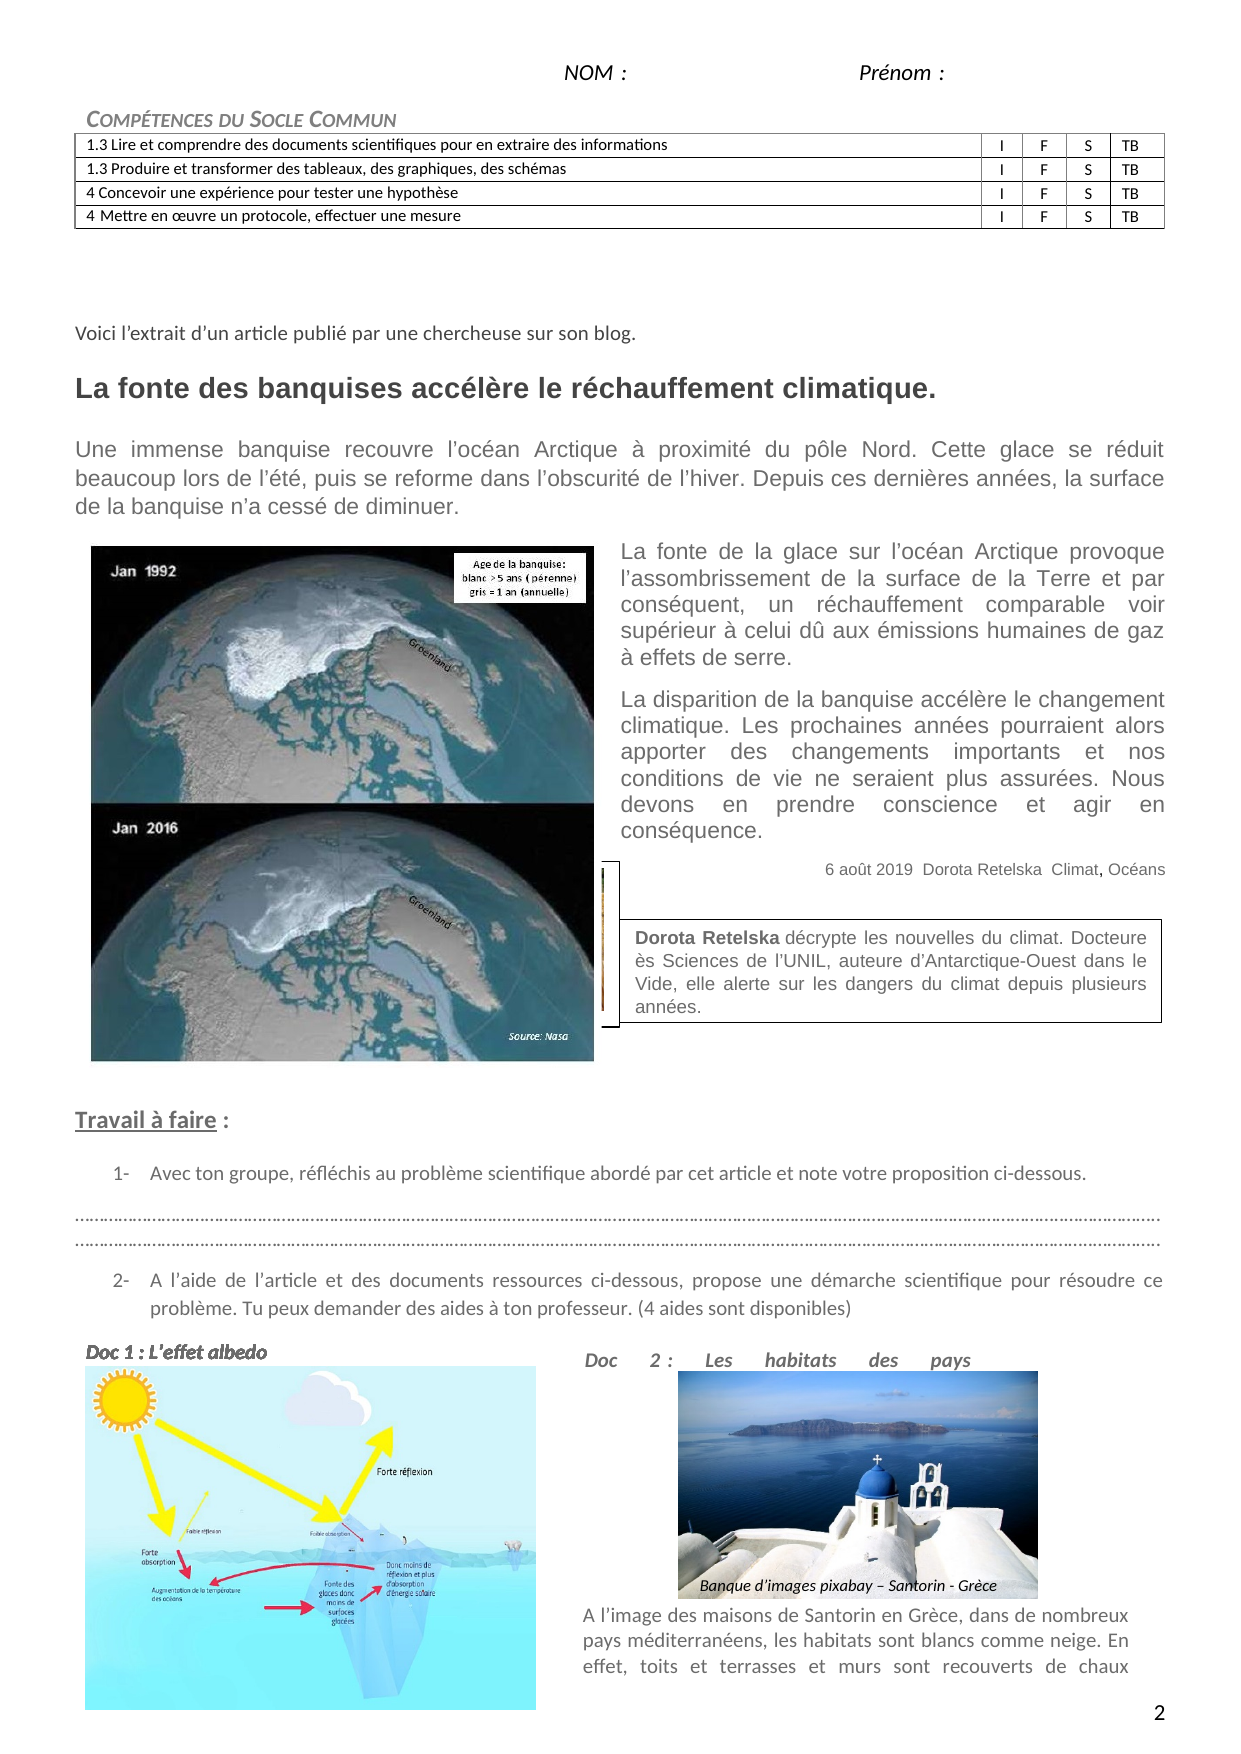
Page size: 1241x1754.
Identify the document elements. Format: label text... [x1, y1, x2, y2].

text La disparition de la banquise accélère le changement climatique. Les prochaines années pourraient alors apporter des changements importants et nos conditions de vie ne seraient plus assurées. Nous devons en prendre conscience et agir en conséquence. [602, 686, 1165, 844]
table_cell 4 Mettre en œuvre un protocole, effectuer une mesure [76, 206, 981, 228]
table_cell I [982, 182, 1022, 204]
table_cell S [1067, 134, 1110, 157]
table_cell 4 Concevoir une expérience pour tester une hypothèse [76, 182, 981, 204]
table_cell TB [1111, 134, 1164, 157]
table_cell S [1067, 182, 1110, 204]
picture [85, 1366, 536, 1710]
text Travail à faire : [75, 1104, 1165, 1134]
text La fonte de la glace sur l’océan Arctique provoque l’assombrissement de la surface de la Terre et par conséquent, un réchauffement comparable voir supérieur à celui dû aux émissions humaines de gaz à effets de serre. [75, 538, 1165, 670]
text ……………………………………………………………………………………………………………………………………………………………………………………..……………….. [75, 1201, 1165, 1226]
table_cell F [1023, 206, 1066, 228]
table_header Compétences du Socle Commun [76, 103, 1164, 133]
text Une immense banquise recouvre l’océan Arctique à proximité du pôle Nord. Cette glace se réduit beaucoup lors de l’été, puis se reforme dans l’obscurité de l’hiver. Depuis ces dernières années, la surface de la banquise n’a cessé de diminuer. [75, 436, 1165, 519]
table_cell 1.3 Lire et comprendre des documents scientifiques pour en extraire des informations [76, 134, 981, 157]
table_cell TB [1111, 182, 1164, 204]
list Avec ton groupe, réfléchis au problème scientifique abordé par cet article et note votre proposition ci-dessous. [112, 1160, 1165, 1185]
subtitle Voici l’extrait d’un article publié par une chercheuse sur son blog. [75, 321, 1165, 346]
table_cell S [1067, 158, 1110, 181]
table_cell S [1067, 206, 1110, 228]
text 6 août 2019 Dorota Retelska Climat, Océans [602, 859, 1165, 878]
table_cell 1.3 Produire et transformer des tableaux, des graphiques, des schémas [76, 158, 981, 181]
subtitle La fonte des banquises accélère le réchauffement climatique. [75, 371, 1165, 405]
table_cell F [1023, 158, 1066, 181]
table_cell I [982, 206, 1022, 228]
table_cell TB [1111, 206, 1164, 228]
picture [75, 541, 604, 1068]
table_cell I [982, 134, 1022, 157]
list A l’aide de l’article et des documents ressources ci-dessous, propose une démarche scientifique pour résoudre ce problème. Tu peux demander des aides à ton professeur. (4 aides sont disponibles) [112, 1267, 1165, 1320]
table_cell I [982, 158, 1022, 181]
text …………………………………………………………………………………………………………………………………………………………………………………………..………….. [75, 1226, 1165, 1252]
table_cell TB [1111, 158, 1164, 181]
table_cell F [1023, 134, 1066, 157]
table_cell F [1023, 182, 1066, 204]
picture [678, 1371, 1038, 1599]
